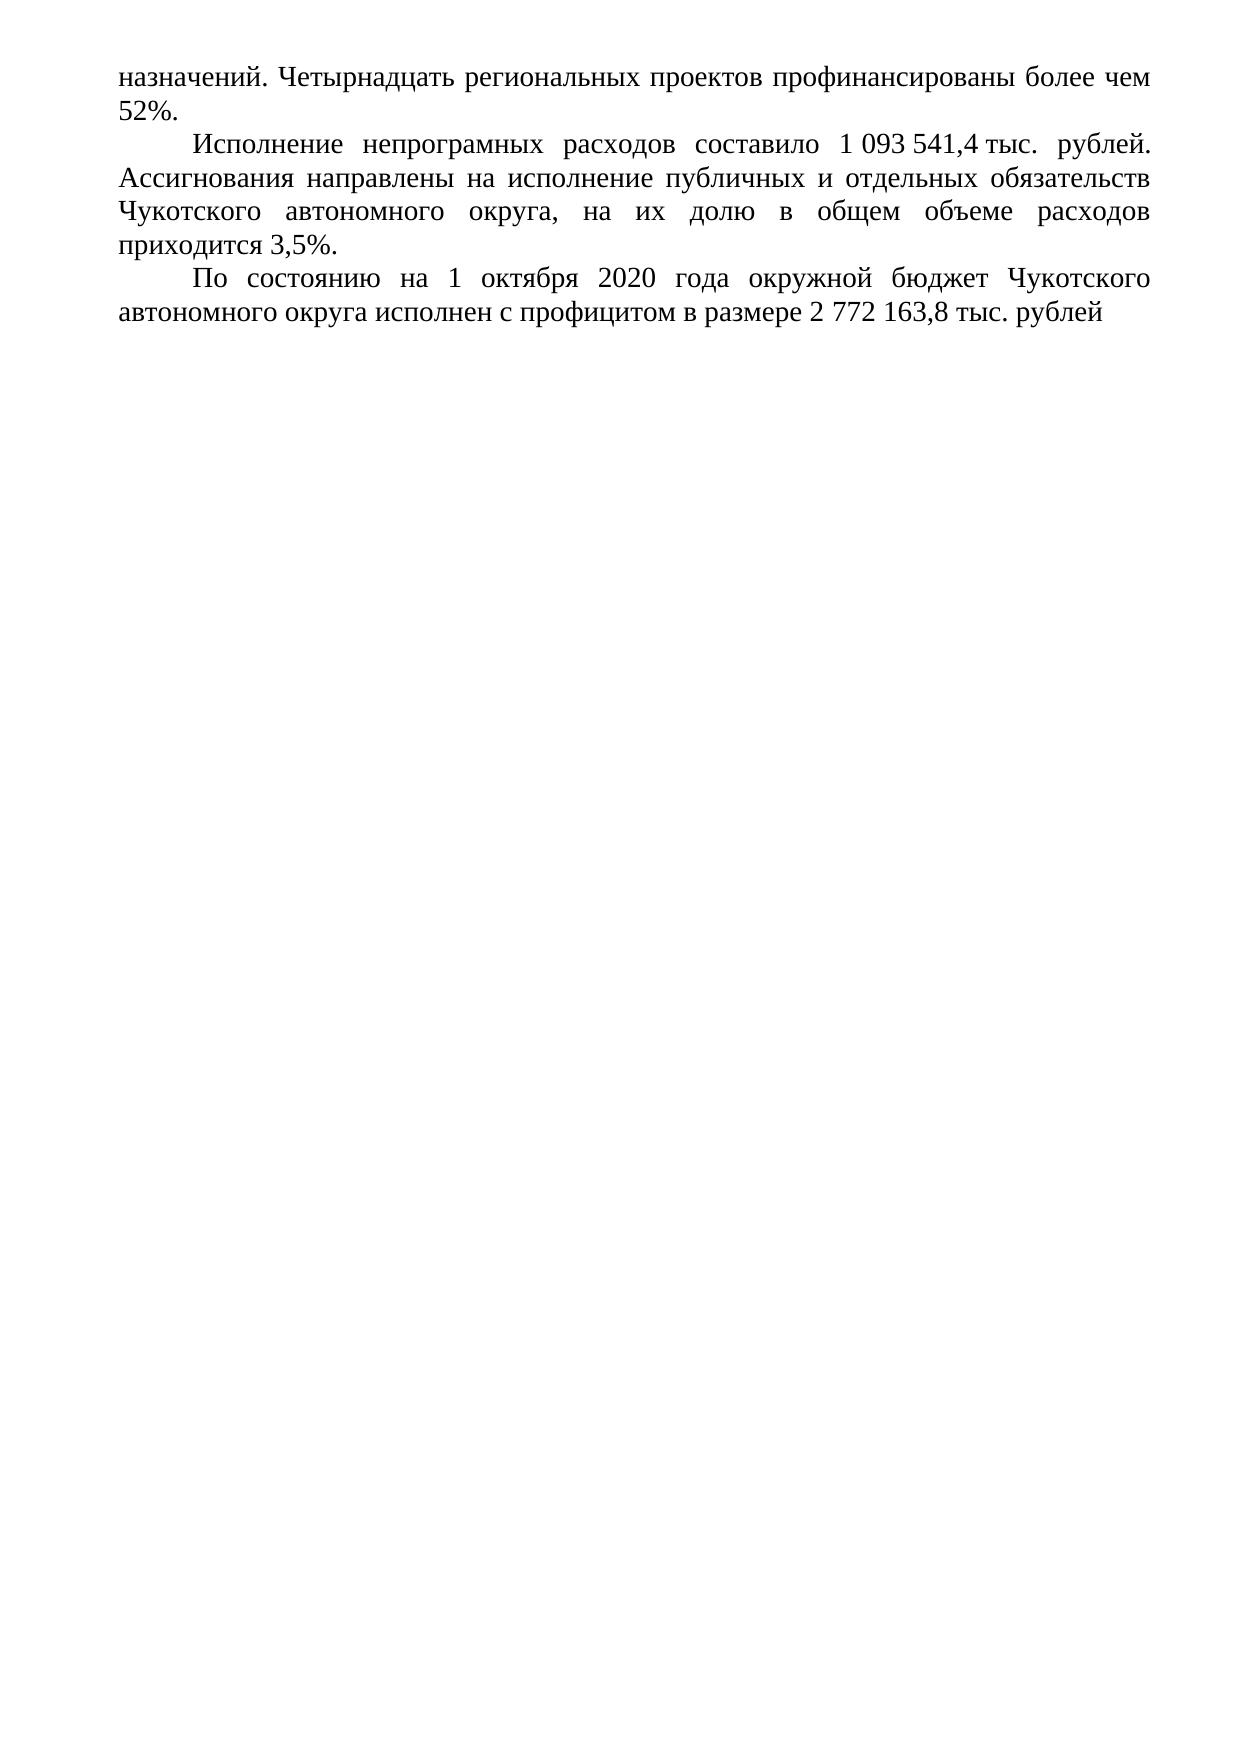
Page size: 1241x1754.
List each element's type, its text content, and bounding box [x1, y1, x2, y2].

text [118, 59, 1152, 126]
text По состоянию на 1 октября 2020 года окружной бюджет Чукотского автономного округа исполнен с профицитом в размере 2 772 163,8 тыс. рублей [118, 260, 1152, 327]
text Исполнение непрограмных расходов составило 1 093 541,4 тыс. рублей. Ассигнования направлены на исполнение публичных и отдельных обязательств Чукотского автономного округа, на их долю в общем объеме расходов приходится 3,5%. [118, 126, 1152, 260]
